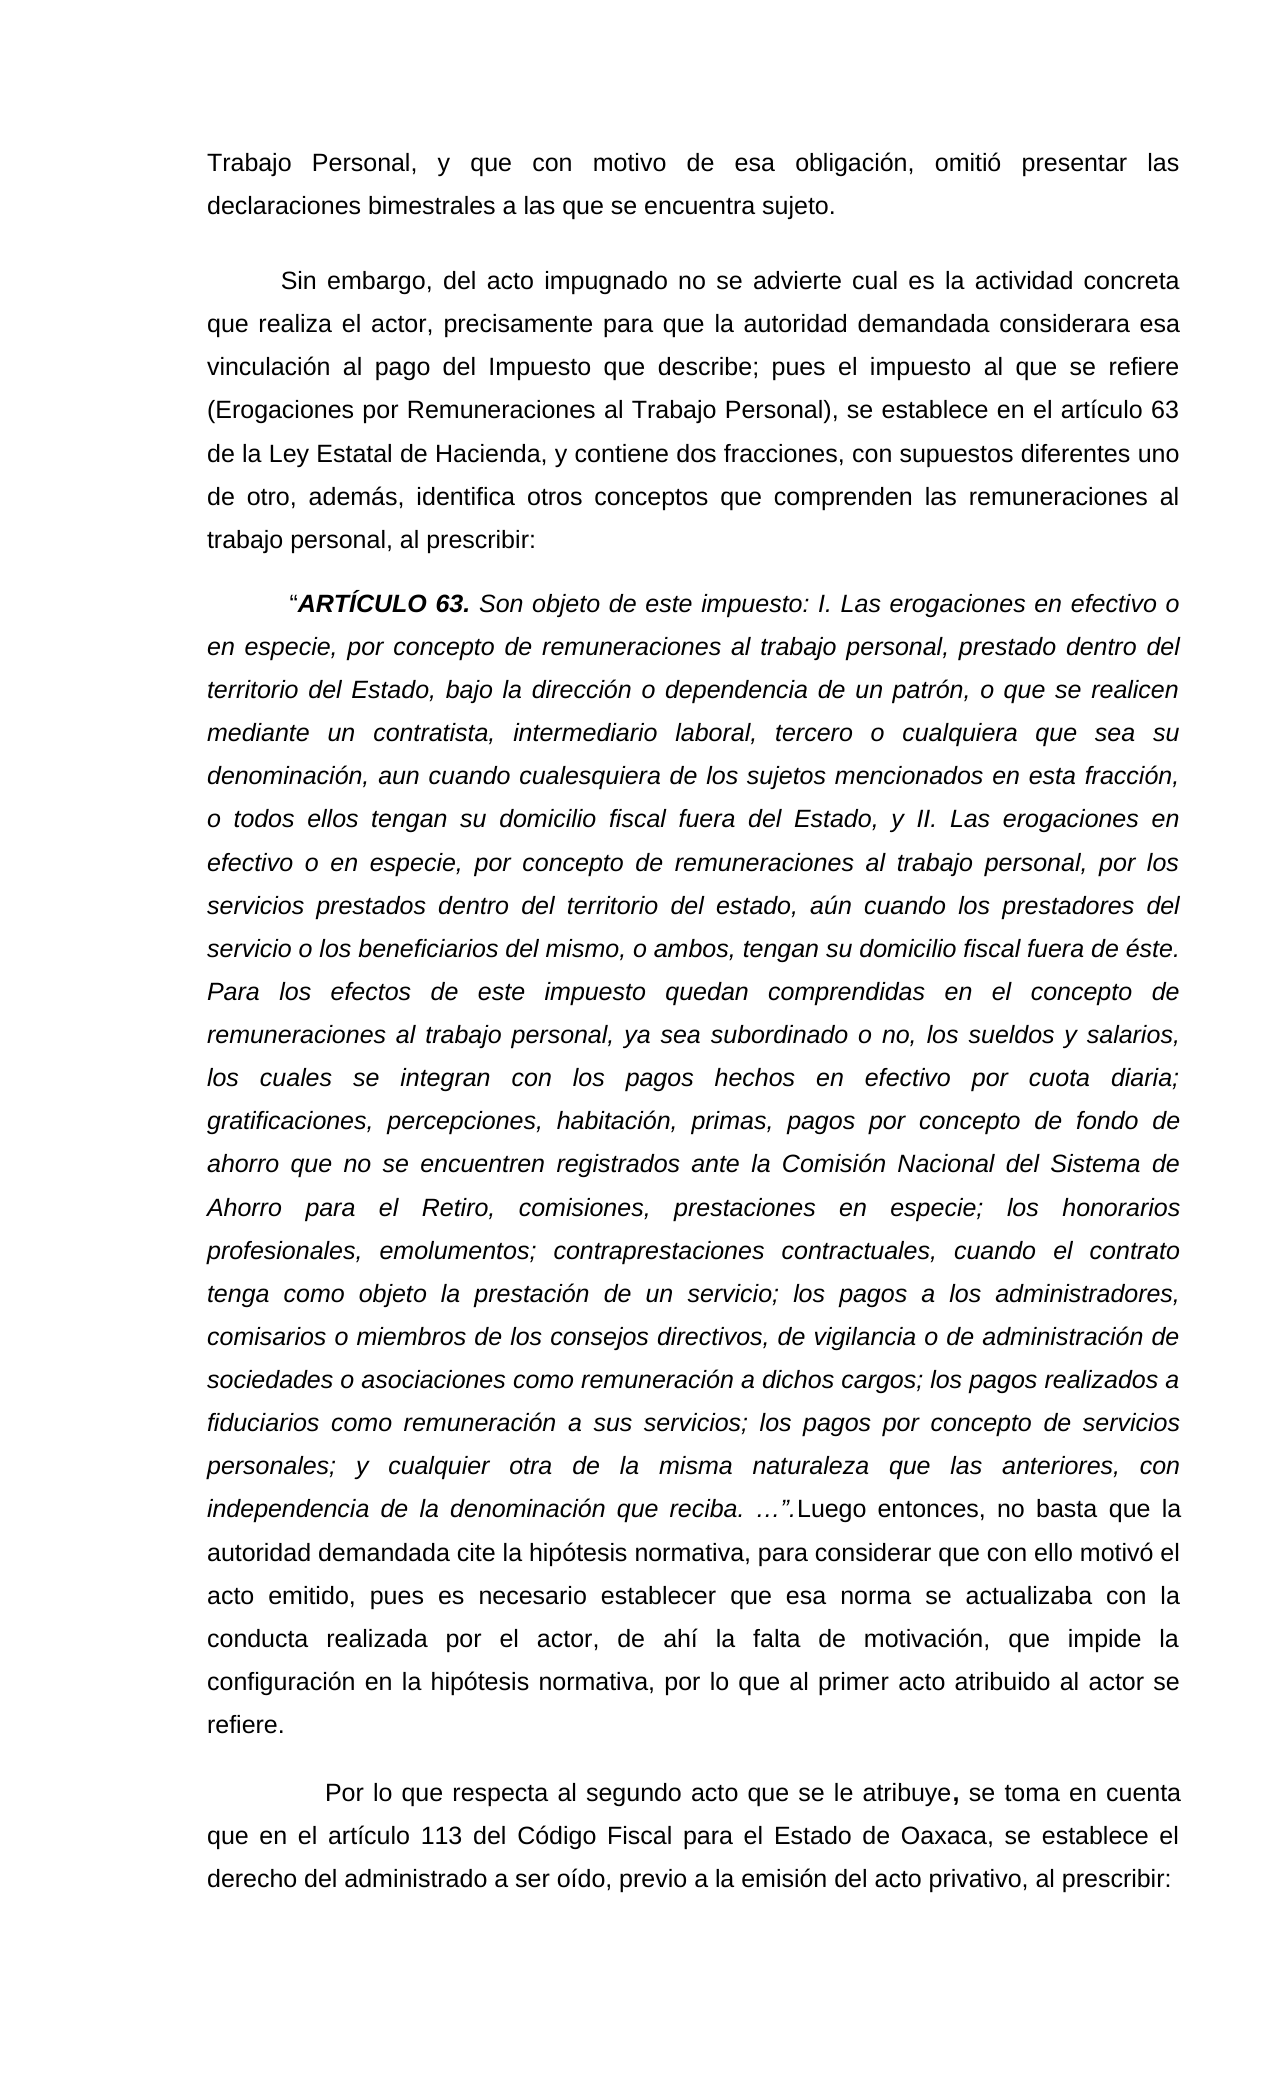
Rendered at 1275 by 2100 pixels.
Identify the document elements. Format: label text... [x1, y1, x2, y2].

text Por lo que respecta al segundo acto que se le atribuye, se toma en cuenta que en el artículo 113 del Código Fiscal para el Estado de Oaxaca, se establece el derecho del administrado a ser oído, previo a la emisión del acto privativo, al prescribir: [207, 1778, 1181, 1893]
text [207, 148, 1181, 219]
text “ARTÍCULO 63. Son objeto de este impuesto: I. Las erogaciones en efectivo o en especie, por concepto de remuneraciones al trabajo personal, prestado dentro del territorio del Estado, bajo la dirección o dependencia de un patrón, o que se realicen mediante un contratista, intermediario laboral, tercero o cualquiera que sea su denominación, aun cuando cualesquiera de los sujetos mencionados en esta fracción, o todos ellos tengan su domicilio fiscal fuera del Estado, y II. Las erogaciones en efectivo o en especie, por concepto de remuneraciones al trabajo personal, por los servicios prestados dentro del territorio del estado, aún cuando los prestadores del servicio o los beneficiarios del mismo, o ambos, tengan su domicilio fiscal fuera de éste. Para los efectos de este impuesto quedan comprendidas en el concepto de remuneraciones al trabajo personal, ya sea subordinado o no, los sueldos y salarios, los cuales se integran con los pagos hechos en efectivo por cuota diaria; gratificaciones, percepciones, habitación, primas, pagos por concepto de fondo de ahorro que no se encuentren registrados ante la Comisión Nacional del Sistema de Ahorro para el Retiro, comisiones, prestaciones en especie; los honorarios profesionales, emolumentos; contraprestaciones contractuales, cuando el contrato tenga como objeto la prestación de un servicio; los pagos a los administradores, comisarios o miembros de los consejos directivos, de vigilancia o de administración de sociedades o asociaciones como remuneración a dichos cargos; los pagos realizados a fiduciarios como remuneración a sus servicios; los pagos por concepto de servicios personales; y cualquier otra de la misma naturaleza que las anteriores, con independencia de la denominación que reciba. …”.Luego entonces, no basta que la autoridad demandada cite la hipótesis normativa, para considerar que con ello motivó el acto emitido, pues es necesario establecer que esa norma se actualizaba con la conducta realizada por el actor, de ahí la falta de motivación, que impide la configuración en la hipótesis normativa, por lo que al primer acto atribuido al actor se refiere. [207, 589, 1181, 1739]
text Sin embargo, del acto impugnado no se advierte cual es la actividad concreta que realiza el actor, precisamente para que la autoridad demandada considerara esa vinculación al pago del Impuesto que describe; pues el impuesto al que se refiere (Erogaciones por Remuneraciones al Trabajo Personal), se establece en el artículo 63 de la Ley Estatal de Hacienda, y contiene dos fracciones, con supuestos diferentes uno de otro, además, identifica otros conceptos que comprenden las remuneraciones al trabajo personal, al prescribir: [207, 266, 1181, 554]
